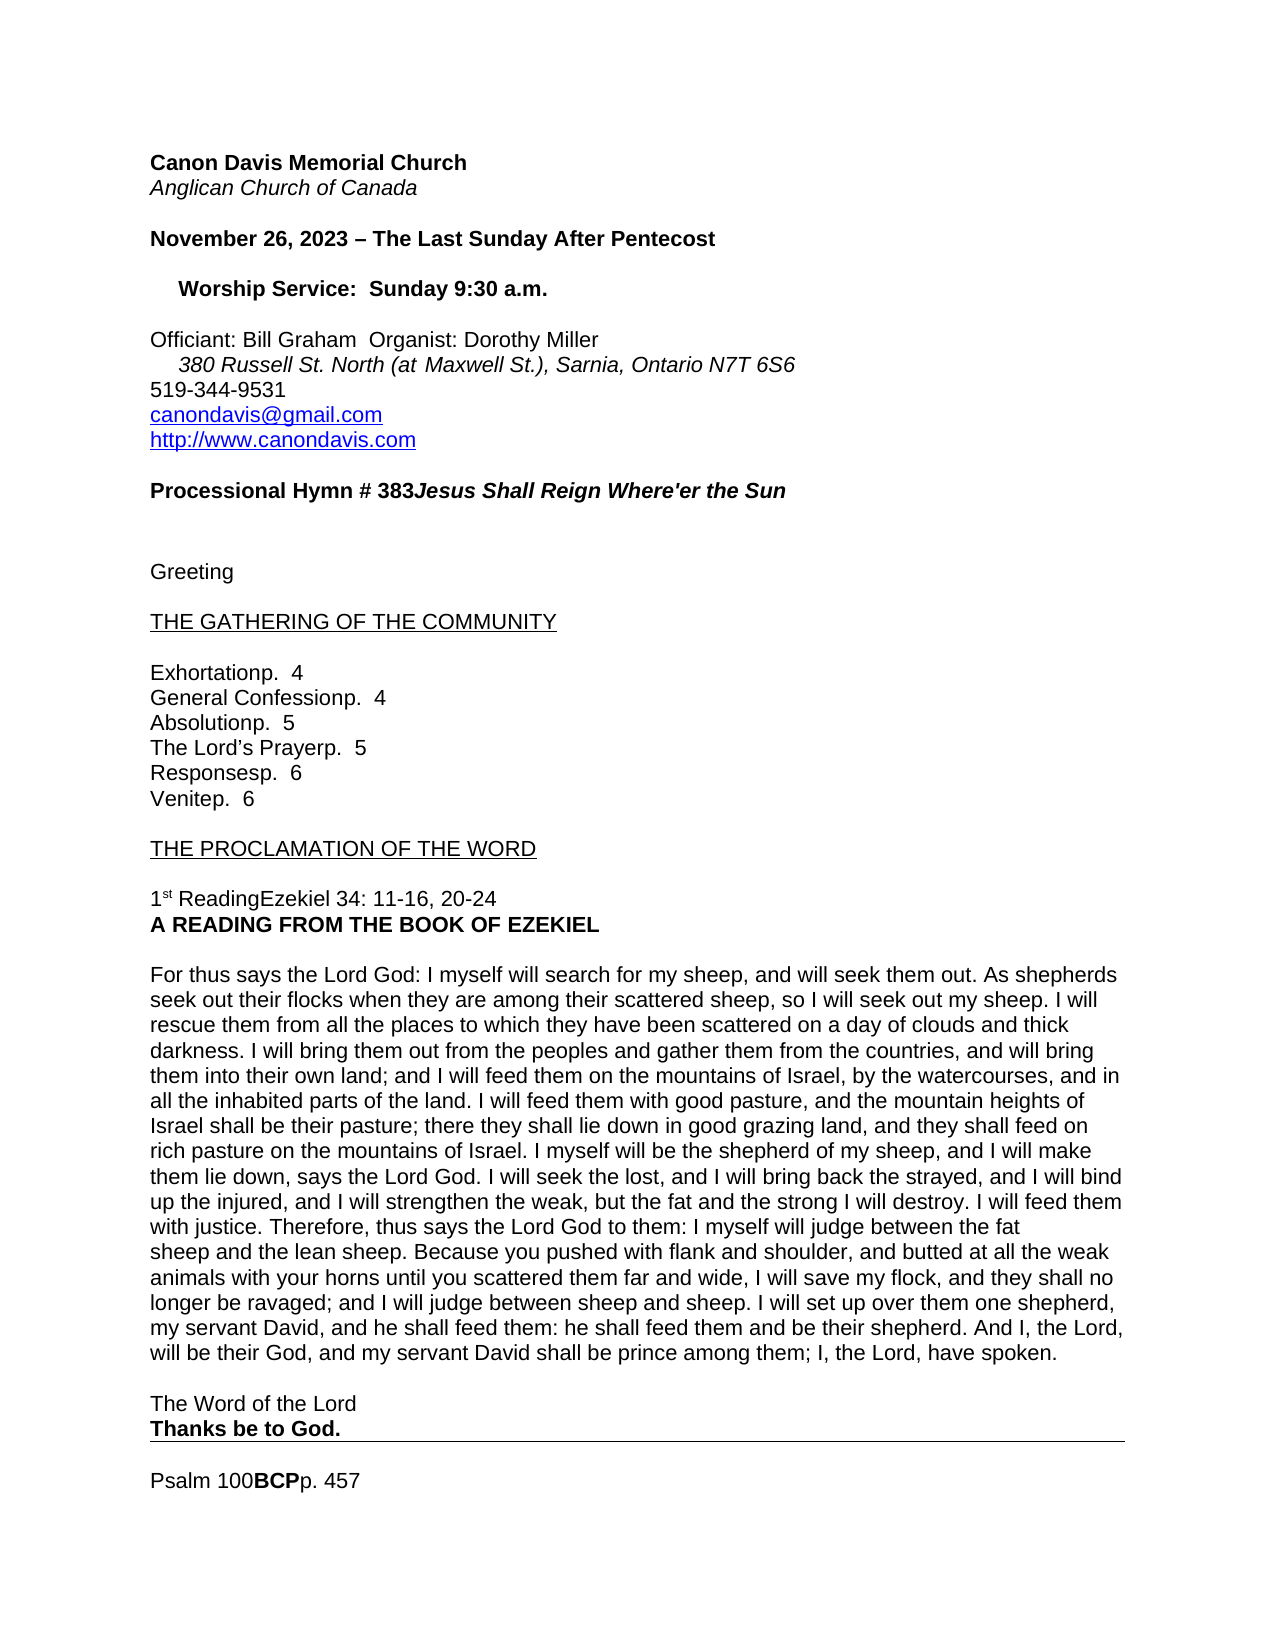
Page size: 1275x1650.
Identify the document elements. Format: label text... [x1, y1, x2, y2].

text Officiant: Bill Graham​​​​​​ Organist: Dorothy Miller [150, 326, 1125, 352]
text Venite​p. 6 [150, 786, 1125, 811]
text The Lord’s Prayer​p. 5 [150, 735, 1125, 760]
text Canon Davis Memorial Church [150, 150, 1125, 175]
text Absolution​p. 5 [150, 710, 1125, 735]
text Thanks be to God. [150, 1416, 1125, 1441]
text 1st Reading​Ezekiel 34: 11-16, 20-24 [150, 886, 1125, 912]
text Processional Hymn # 383​Jesus Shall Reign Where'er the Sun [150, 478, 1125, 503]
text Anglican Church of Canada [150, 175, 1125, 200]
text 519-344-9531 [150, 377, 1125, 402]
text The Word of the Lord [150, 1391, 1125, 1416]
text canondavis@gmail.com [150, 402, 1125, 427]
text Exhortation​p. 4 [150, 659, 1111, 685]
text Worship Service: Sunday 9:30 a.m. [178, 276, 1125, 301]
text Psalm 100​​BCP​p. 457 [150, 1468, 1125, 1493]
text For thus says the Lord God: I myself will search for my sheep, and will seek them out. As shepherds seek out their flocks when they are among their scattered sheep, so I will seek out my sheep. I will rescue them from all the places to which they have been scattered on a day of clouds and thick darkness. I will bring them out from the peoples and gather them from the countries, and will bring them into their own land; and I will feed them on the mountains of Israel, by the watercourses, and in all the inhabited parts of the land. I will feed them with good pasture, and the mountain heights of Israel shall be their pasture; there they shall lie down in good grazing land, and they shall feed on rich pasture on the mountains of Israel. I myself will be the shepherd of my sheep, and I will make them lie down, says the Lord God. I will seek the lost, and I will bring back the strayed, and I will bind up the injured, and I will strengthen the weak, but the fat and the strong I will destroy. I will feed them with justice. Therefore, thus says the Lord God to them: I myself will judge between the fat sheep and the lean sheep. Because you pushed with flank and shoulder, and butted at all the weak animals with your horns until you scattered them far and wide, I will save my flock, and they shall no longer be ravaged; and I will judge between sheep and sheep. I will set up over them one shepherd, my servant David, and he shall feed them: he shall feed them and be their shepherd. And I, the Lord, will be their God, and my servant David shall be prince among them; I, the Lord, have spoken. [150, 962, 1125, 1365]
text http://www.canondavis.com [150, 427, 1125, 452]
text THE GATHERING OF THE COMMUNITY [150, 609, 1125, 634]
text November 26, 2023 – The Last Sunday After Pentecost [150, 226, 1125, 251]
text Greeting [150, 559, 1125, 584]
text THE PROCLAMATION OF THE WORD [150, 836, 1125, 861]
text General Confession​p. 4 [150, 685, 1125, 710]
text Responses​p. 6 [150, 760, 1125, 786]
text A READING FROM THE BOOK OF EZEKIEL [150, 912, 1125, 937]
text 380 Russell St. North (at Maxwell St.), Sarnia, Ontario N7T 6S6 [178, 352, 1125, 377]
